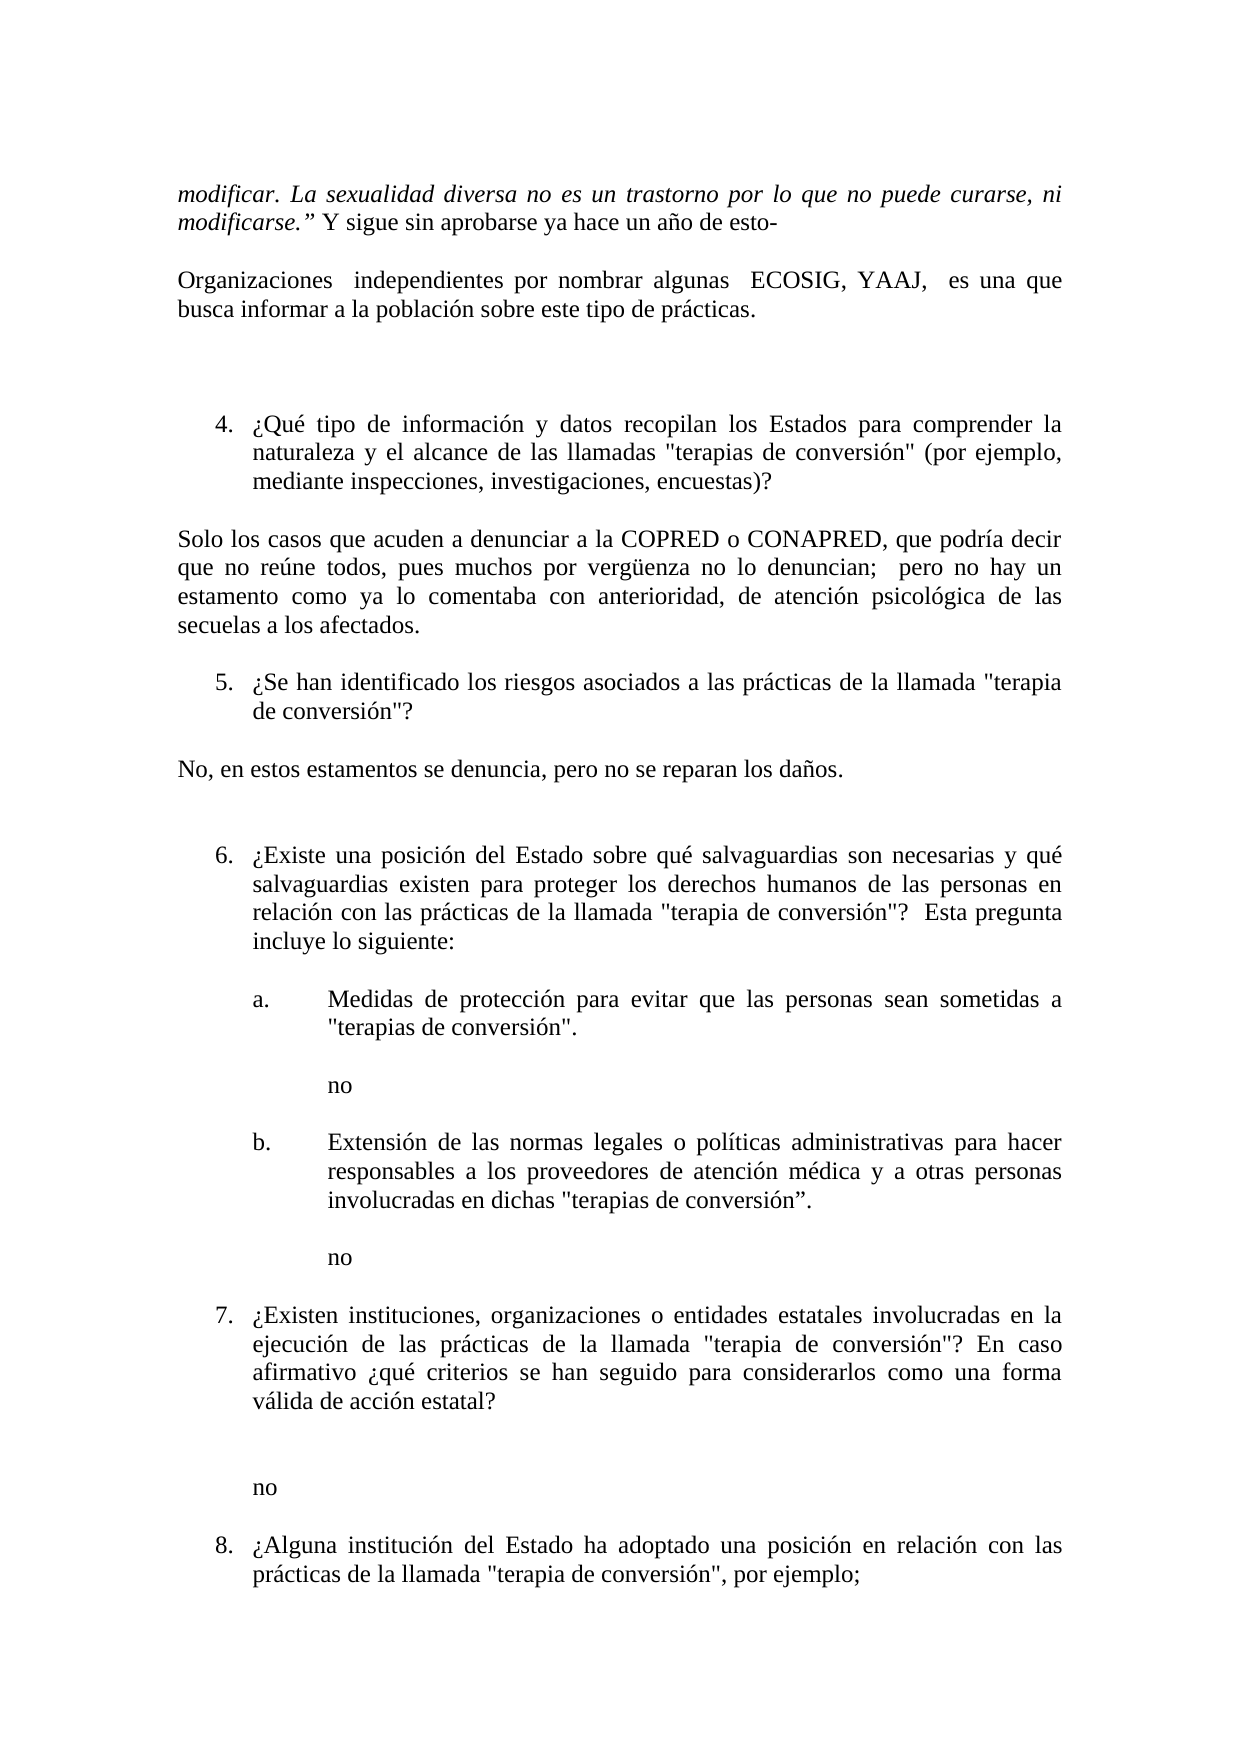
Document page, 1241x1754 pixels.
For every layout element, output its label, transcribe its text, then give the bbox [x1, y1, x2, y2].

list Medidas de protección para evitar que las personas sean sometidas a "terapias de conversión". [252, 984, 1063, 1041]
list Extensión de las normas legales o políticas administrativas para hacer responsables a los proveedores de atención médica y a otras personas involucradas en dichas "terapias de conversión”. [252, 1127, 1063, 1214]
list ¿Existen instituciones, organizaciones o entidades estatales involucradas en la ejecución de las prácticas de la llamada "terapia de conversión"? En caso afirmativo ¿qué criterios se han seguido para considerarlos como una forma válida de acción estatal? [215, 1300, 1063, 1415]
list ¿Existe una posición del Estado sobre qué salvaguardias son necesarias y qué salvaguardias existen para proteger los derechos humanos de las personas en relación con las prácticas de la llamada "terapia de conversión"? Esta pregunta incluye lo siguiente: [215, 840, 1063, 955]
text Organizaciones independientes por nombrar algunas ECOSIG, YAAJ, es una que busca informar a la población sobre este tipo de prácticas. [177, 265, 1063, 322]
list no [252, 1472, 1063, 1501]
text no [252, 1070, 1063, 1099]
list ¿Qué tipo de información y datos recopilan los Estados para comprender la naturaleza y el alcance de las llamadas "terapias de conversión" (por ejemplo, mediante inspecciones, investigaciones, encuestas)? [215, 409, 1063, 495]
text Solo los casos que acuden a denunciar a la COPRED o CONAPRED, que podría decir que no reúne todos, pues muchos por vergüenza no lo denuncian; pero no hay un estamento como ya lo comentaba con anterioridad, de atención psicológica de las secuelas a los afectados. [177, 524, 1063, 639]
list ¿Se han identificado los riesgos asociados a las prácticas de la llamada "terapia de conversión"? [215, 667, 1063, 725]
text no [252, 1242, 1063, 1271]
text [177, 179, 1063, 236]
list ¿Alguna institución del Estado ha adoptado una posición en relación con las prácticas de la llamada "terapia de conversión", por ejemplo; [215, 1530, 1063, 1587]
text No, en estos estamentos se denuncia, pero no se reparan los daños. [177, 754, 1063, 782]
